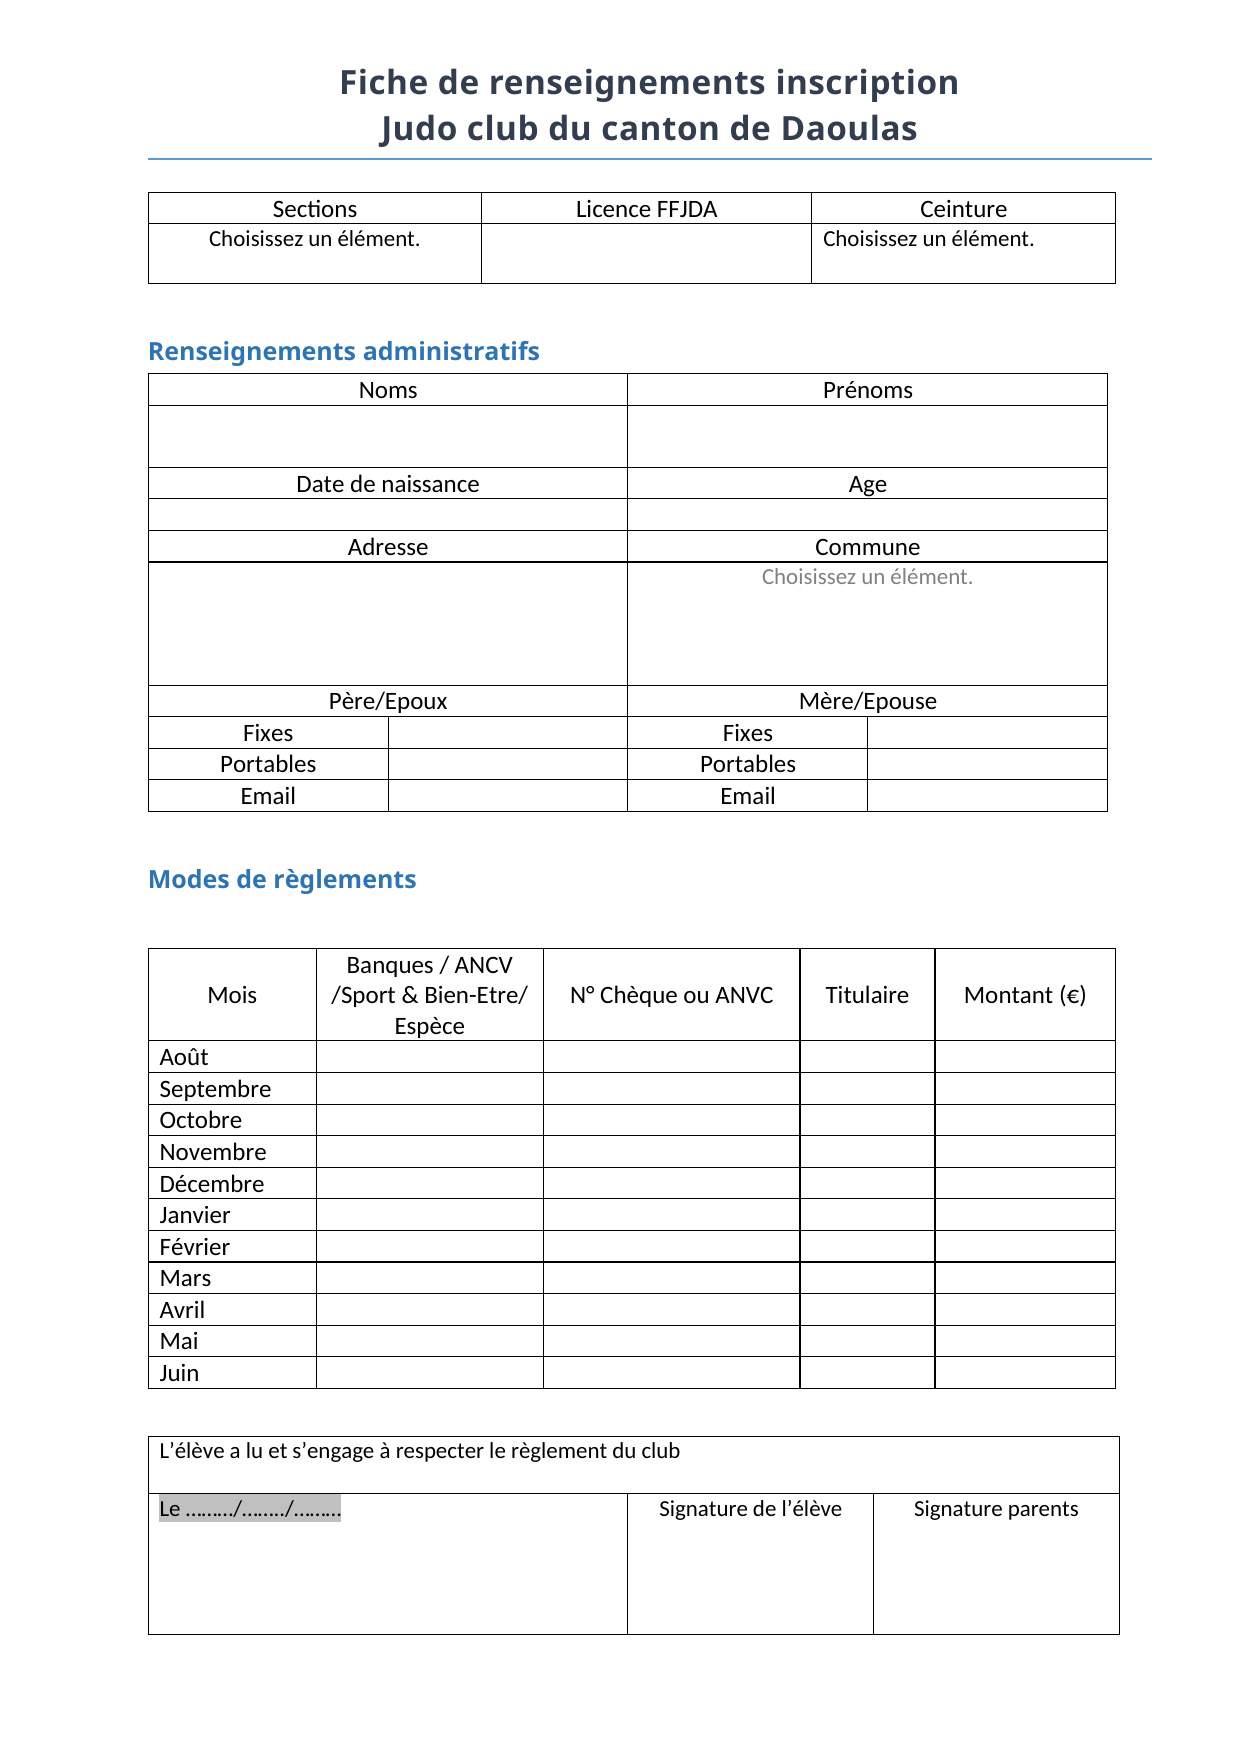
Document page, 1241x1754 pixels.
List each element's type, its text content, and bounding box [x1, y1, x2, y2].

table_cell [936, 1105, 1115, 1135]
table_cell [317, 1326, 543, 1356]
table_cell [936, 1199, 1115, 1230]
table_cell [317, 1263, 543, 1293]
table_cell [801, 1294, 934, 1324]
table_cell [936, 1168, 1115, 1198]
table_cell [389, 749, 627, 779]
table_cell [936, 1357, 1115, 1388]
table_cell [544, 1073, 799, 1103]
table_cell Mars [149, 1263, 316, 1293]
table_header Titulaire [801, 949, 934, 1040]
table_cell [936, 1231, 1115, 1261]
table_cell Signature de l’élève [628, 1494, 873, 1634]
table_cell Fixes [628, 717, 867, 748]
table_cell Septembre [149, 1073, 316, 1103]
table_cell [482, 224, 811, 283]
table_cell [317, 1231, 543, 1261]
table_cell [801, 1199, 934, 1230]
table_cell [801, 1231, 934, 1261]
table_header Ceinture [812, 193, 1115, 223]
table_header Prénoms [628, 374, 1107, 404]
table_cell Mai [149, 1326, 316, 1356]
table_cell Juin [149, 1357, 316, 1388]
table_cell Commune [628, 531, 1107, 561]
table_cell [544, 1231, 799, 1261]
table_header Banques / ANCV /Sport & Bien-Etre/ Espèce [317, 949, 543, 1040]
table_cell [544, 1263, 799, 1293]
table_cell [317, 1105, 543, 1135]
subtitle Modes de règlements [148, 862, 1152, 896]
table_cell [801, 1326, 934, 1356]
table_cell [868, 717, 1107, 748]
table_cell Age [628, 468, 1107, 498]
table_cell [389, 780, 627, 811]
table_cell [628, 563, 1107, 684]
table_cell Le [149, 1494, 627, 1634]
table_cell Février [149, 1231, 316, 1261]
table_cell [317, 1199, 543, 1230]
table_cell Adresse [149, 531, 627, 561]
table_cell Mère/Epouse [628, 686, 1107, 716]
table_cell [936, 1073, 1115, 1103]
table_cell Portables [149, 749, 388, 779]
table_cell [317, 1294, 543, 1324]
table_cell Père/Epoux [149, 686, 627, 716]
table_cell [801, 1041, 934, 1072]
table_cell [936, 1326, 1115, 1356]
table_cell [317, 1073, 543, 1103]
table_cell [149, 499, 627, 530]
table_header Montant (€) [936, 949, 1115, 1040]
subtitle Renseignements administratifs [148, 334, 1152, 368]
table_cell [317, 1357, 543, 1388]
table_cell [544, 1136, 799, 1167]
table_cell [544, 1105, 799, 1135]
table_header Mois [149, 949, 316, 1040]
table_cell [801, 1073, 934, 1103]
table_cell [936, 1041, 1115, 1072]
table_cell [149, 406, 627, 467]
table_cell [544, 1326, 799, 1356]
title Fiche de renseignements inscription [148, 59, 1152, 104]
table_cell Janvier [149, 1199, 316, 1230]
table_cell Avril [149, 1294, 316, 1324]
table_cell Décembre [149, 1168, 316, 1198]
table_cell [317, 1136, 543, 1167]
table_cell [544, 1168, 799, 1198]
table_cell Date de naissance [149, 468, 627, 498]
table_cell [936, 1294, 1115, 1324]
table_cell Signature parents [874, 1494, 1119, 1634]
table_cell Novembre [149, 1136, 316, 1167]
table_header Licence FFJDA [482, 193, 811, 223]
table_cell Portables [628, 749, 867, 779]
table_header Noms [149, 374, 627, 404]
table_cell [936, 1263, 1115, 1293]
table_cell Octobre [149, 1105, 316, 1135]
table_cell [389, 717, 627, 748]
table_cell [317, 1168, 543, 1198]
table_cell Août [149, 1041, 316, 1072]
table_cell [149, 563, 627, 684]
table_cell [801, 1357, 934, 1388]
table_cell [149, 224, 481, 283]
table_cell [628, 499, 1107, 530]
table_cell [801, 1168, 934, 1198]
table_cell [801, 1263, 934, 1293]
table_cell [628, 406, 1107, 467]
table_header Sections [149, 193, 481, 223]
table_cell [936, 1136, 1115, 1167]
table_cell [868, 749, 1107, 779]
table_cell Fixes [149, 717, 388, 748]
table_header N° Chèque ou ANVC [544, 949, 799, 1040]
table_cell [544, 1357, 799, 1388]
table_cell [868, 780, 1107, 811]
title Judo club du canton de Daoulas [148, 104, 1152, 158]
table_cell Email [149, 780, 388, 811]
table_cell Email [628, 780, 867, 811]
table_cell [544, 1199, 799, 1230]
table_cell [317, 1041, 543, 1072]
table_header L’élève a lu et s’engage à respecter le règlement du club [149, 1437, 1119, 1493]
table_cell [801, 1105, 934, 1135]
table_cell [544, 1041, 799, 1072]
table_cell [544, 1294, 799, 1324]
table_cell [801, 1136, 934, 1167]
